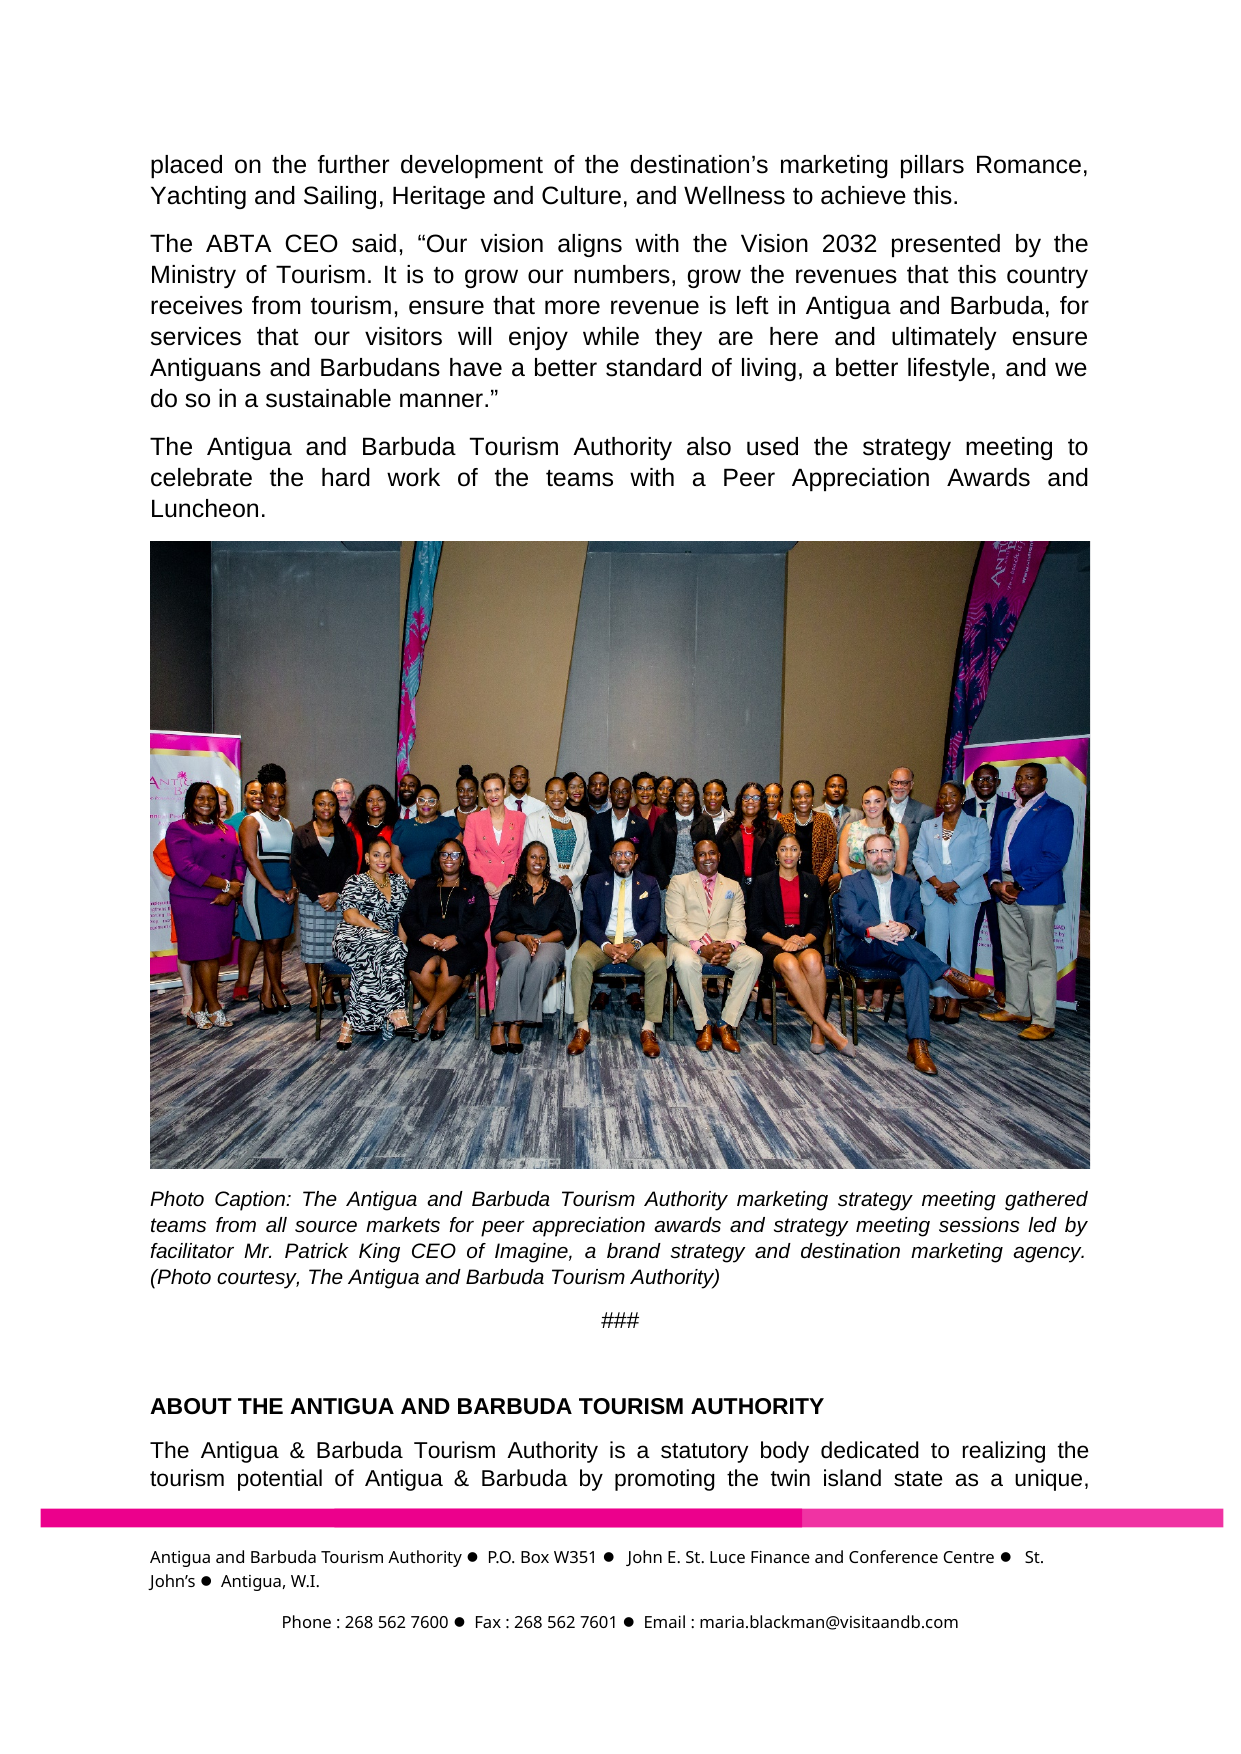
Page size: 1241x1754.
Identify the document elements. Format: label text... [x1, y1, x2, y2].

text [150, 150, 1090, 210]
text The ABTA CEO said, “Our vision aligns with the Vision 2032 presented by the Ministry of Tourism. It is to grow our numbers, grow the revenues that this country receives from tourism, ensure that more revenue is left in Antigua and Barbuda, for services that our visitors will enjoy while they are here and ultimately ensure Antiguans and Barbudans have a better standard of living, a better lifestyle, and we do so in a sustainable manner.” [150, 229, 1090, 413]
text Photo Caption: The Antigua and Barbuda Tourism Authority marketing strategy meeting gathered teams from all source markets for peer appreciation awards and strategy meeting sessions led by facilitator Mr. Patrick King CEO of Imagine, a brand strategy and destination marketing agency. (Photo courtesy, The Antigua and Barbuda Tourism Authority) [150, 1187, 1090, 1288]
picture [150, 541, 1091, 1169]
text ABOUT THE ANTIGUA AND BARBUDA TOURISM AUTHORITY [150, 1392, 1090, 1419]
text ### [150, 1307, 1090, 1333]
text The Antigua and Barbuda Tourism Authority also used the strategy meeting to celebrate the hard work of the teams with a Peer Appreciation Awards and Luncheon. [150, 432, 1090, 522]
